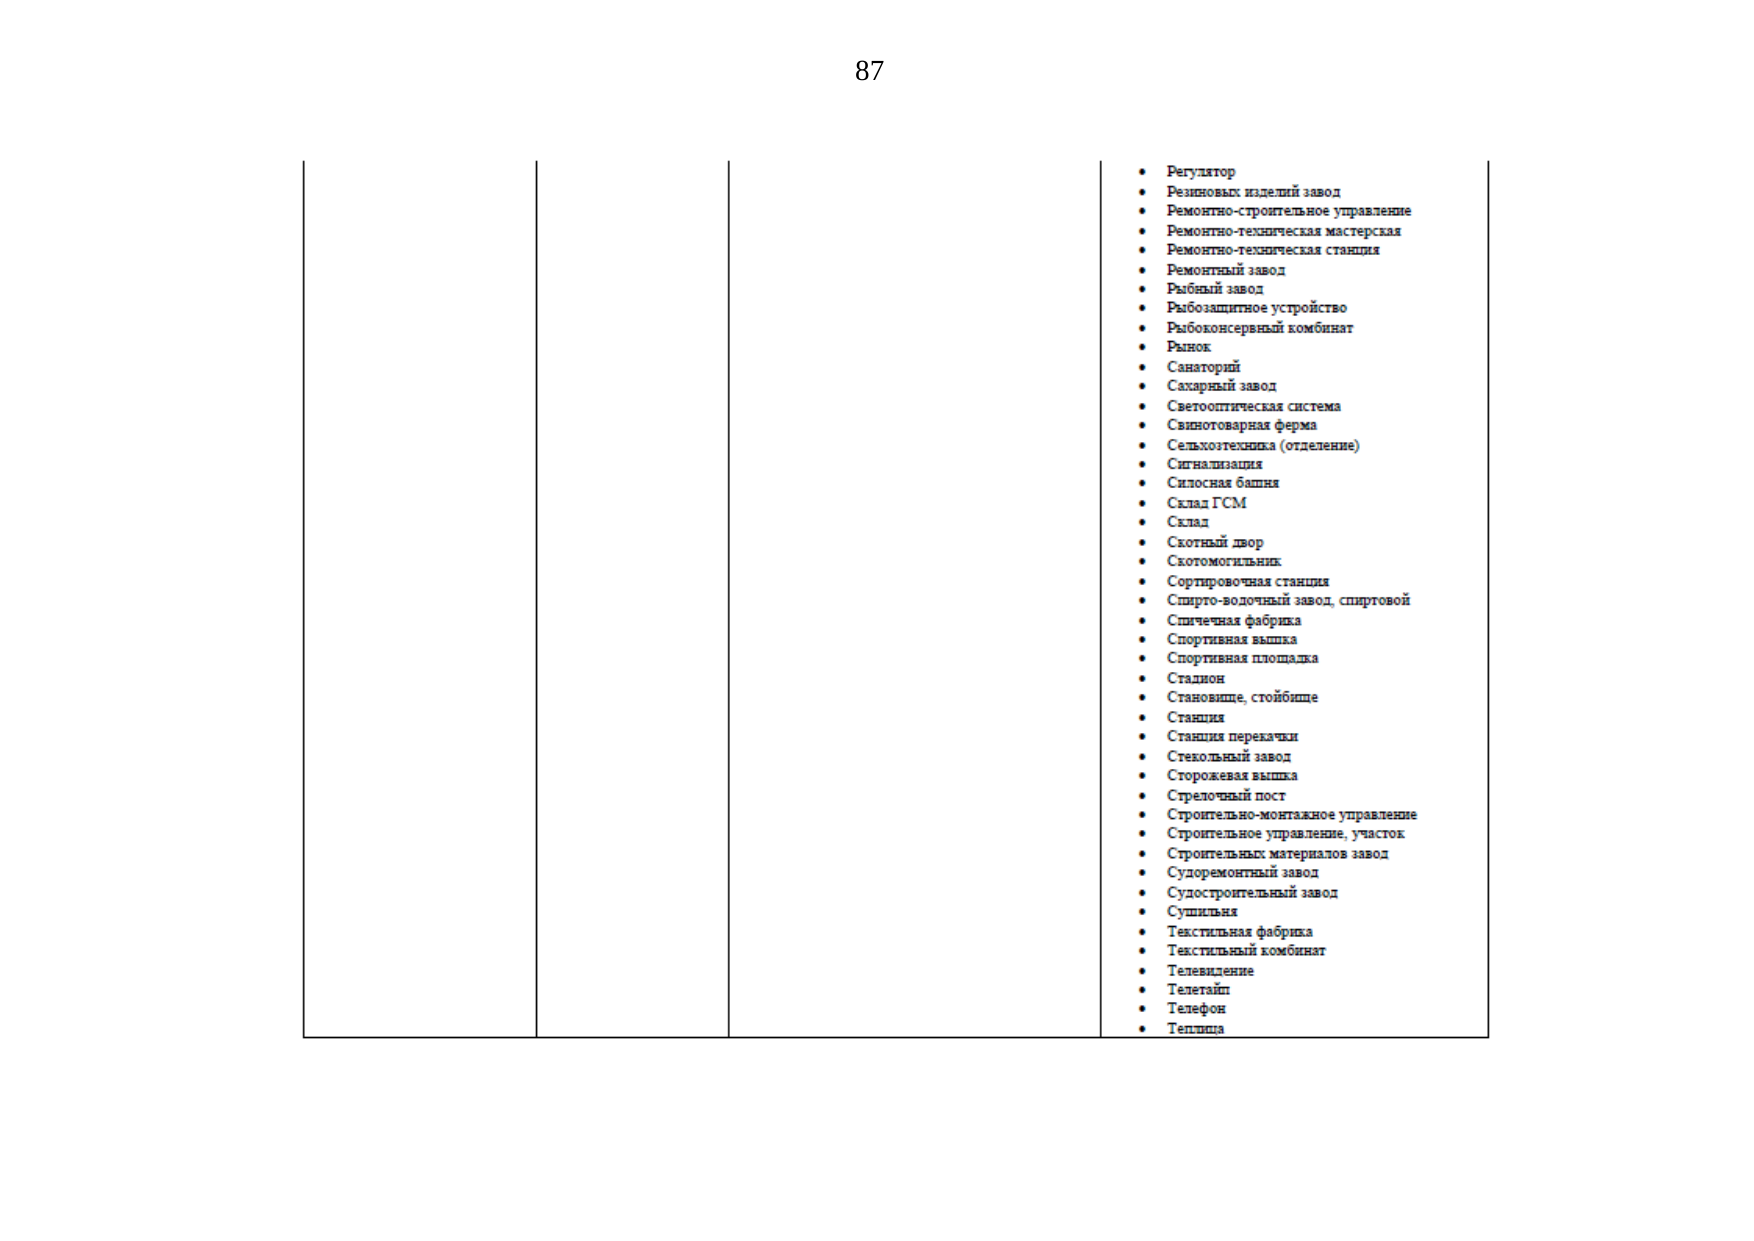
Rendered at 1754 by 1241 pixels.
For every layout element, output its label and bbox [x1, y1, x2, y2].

picture [286, 147, 1516, 1073]
